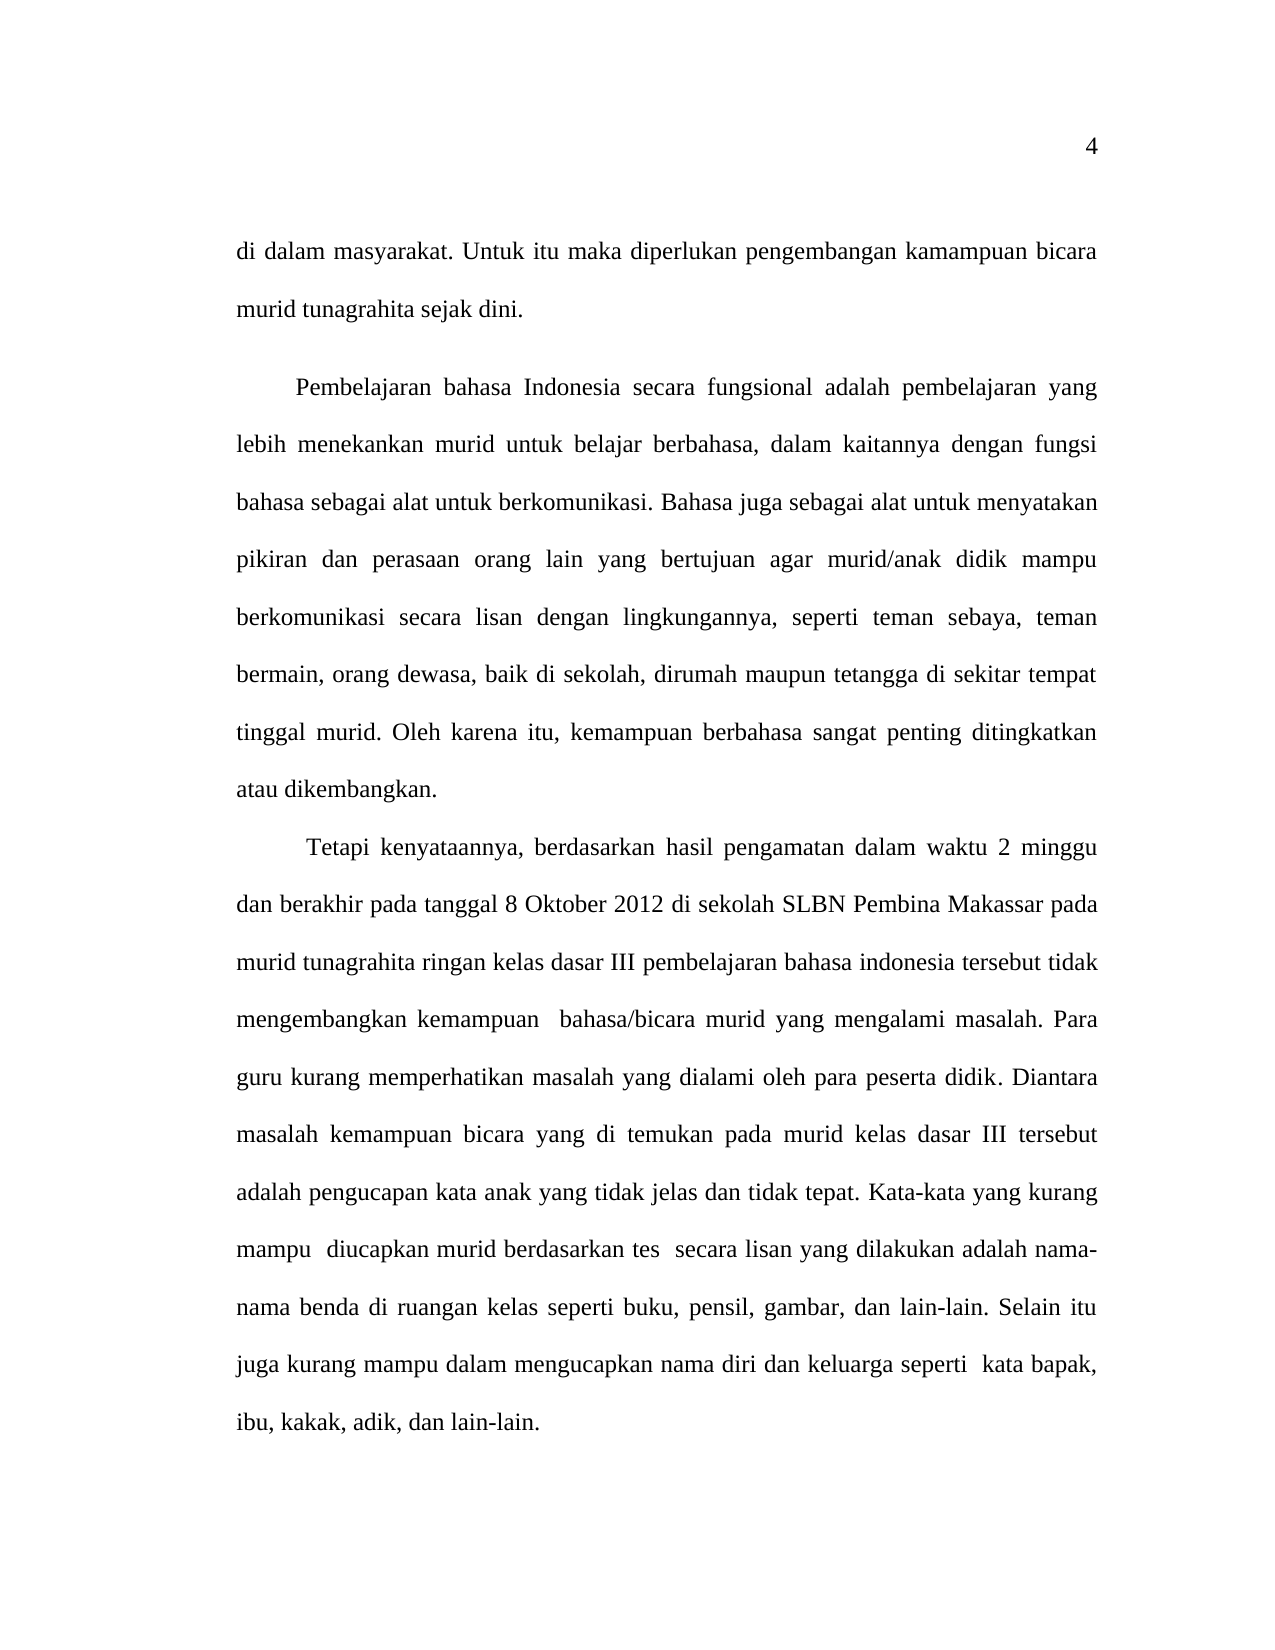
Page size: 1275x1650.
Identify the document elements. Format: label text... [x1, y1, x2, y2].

text Tetapi kenyataannya, berdasarkan hasil pengamatan dalam waktu 2 minggu dan berakhir pada tanggal 8 Oktober 2012 di sekolah SLBN Pembina Makassar pada murid tunagrahita ringan kelas dasar III pembelajaran bahasa indonesia tersebut tidak mengembangkan kemampuan bahasa/bicara murid yang mengalami masalah. Para guru kurang memperhatikan masalah yang dialami oleh para peserta didik. Diantara masalah kemampuan bicara yang di temukan pada murid kelas dasar III tersebut adalah pengucapan kata anak yang tidak jelas dan tidak tepat. Kata-kata yang kurang mampu diucapkan murid berdasarkan tes secara lisan yang dilakukan adalah nama-nama benda di ruangan kelas seperti buku, pensil, gambar, dan lain-lain. Selain itu juga kurang mampu dalam mengucapkan nama diri dan keluarga seperti kata bapak, ibu, kakak, adik, dan lain-lain. [236, 832, 1098, 1436]
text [236, 236, 1098, 322]
text Pembelajaran bahasa Indonesia secara fungsional adalah pembelajaran yang lebih menekankan murid untuk belajar berbahasa, dalam kaitannya dengan fungsi bahasa sebagai alat untuk berkomunikasi. Bahasa juga sebagai alat untuk menyatakan pikiran dan perasaan orang lain yang bertujuan agar murid/anak didik mampu berkomunikasi secara lisan dengan lingkungannya, seperti teman sebaya, teman bermain, orang dewasa, baik di sekolah, dirumah maupun tetangga di sekitar tempat tinggal murid. Oleh karena itu, kemampuan berbahasa sangat penting ditingkatkan atau dikembangkan. [236, 372, 1098, 803]
